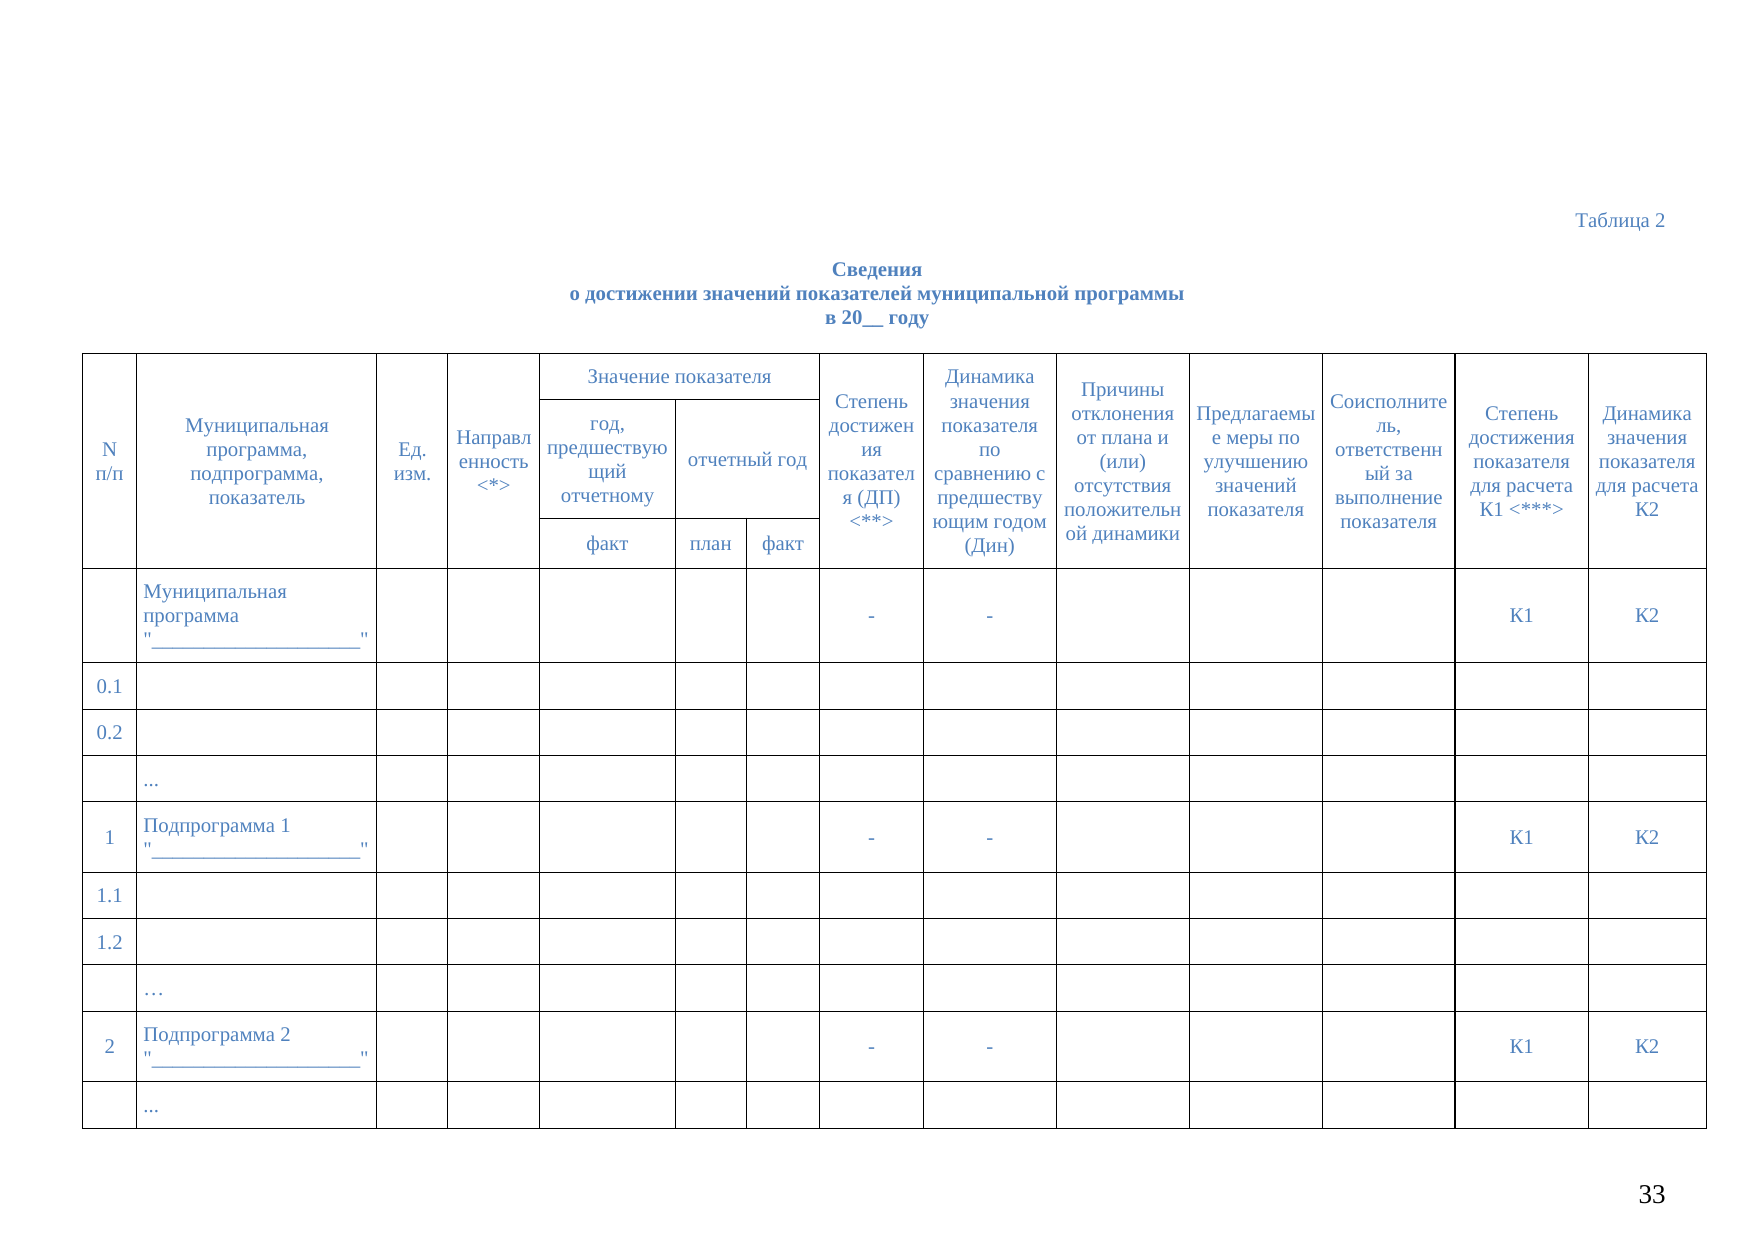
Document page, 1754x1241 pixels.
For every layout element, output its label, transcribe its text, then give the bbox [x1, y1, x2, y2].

table_header Динамика значения показателя для расчета К2 [1589, 354, 1706, 568]
table_cell [83, 1082, 136, 1127]
table_cell [448, 1012, 539, 1081]
table_cell [820, 965, 923, 1011]
table_cell [1057, 756, 1189, 801]
table_cell К2 [1589, 1012, 1706, 1081]
table_cell [1456, 756, 1588, 801]
table_cell [820, 710, 923, 755]
table_cell [448, 802, 539, 872]
table_cell [1190, 802, 1322, 872]
table_cell 0.1 [83, 663, 136, 708]
table_cell Подпрограмма 2 "____________________" [137, 1012, 376, 1081]
table_cell [1323, 663, 1454, 708]
table_cell [820, 756, 923, 801]
table_cell [924, 965, 1056, 1011]
table_cell [747, 873, 819, 918]
table_header Муниципальная программа, подпрограмма, показатель [137, 354, 376, 568]
title о достижении значений показателей муниципальной программы [89, 281, 1665, 305]
text Таблица 2 [89, 208, 1665, 232]
table_cell [1323, 965, 1454, 1011]
table_cell [377, 1012, 447, 1081]
table_cell [1589, 756, 1706, 801]
table_cell - [820, 802, 923, 872]
table_cell [540, 965, 675, 1011]
table_cell [1190, 919, 1322, 964]
table_cell [83, 569, 136, 662]
table_cell [1589, 710, 1706, 755]
table_cell [747, 802, 819, 872]
table_cell [1057, 873, 1189, 918]
table_cell [747, 569, 819, 662]
table_cell [377, 756, 447, 801]
table_cell [1057, 1012, 1189, 1081]
table_cell [1057, 802, 1189, 872]
table_cell [1323, 1082, 1454, 1127]
table_header Динамика значения показателя по сравнению с предшествующим годом (Дин) [924, 354, 1056, 568]
table_cell [1589, 663, 1706, 708]
table_cell [448, 756, 539, 801]
table_cell [1190, 569, 1322, 662]
table_cell К1 [1456, 569, 1588, 662]
table_cell отчетный год [676, 400, 819, 518]
table_cell [540, 710, 675, 755]
table_cell [676, 873, 746, 918]
table_cell [924, 710, 1056, 755]
table_cell [137, 873, 376, 918]
table_cell [1456, 663, 1588, 708]
table_cell [1057, 710, 1189, 755]
table_cell 0.2 [83, 710, 136, 755]
table_cell [1323, 802, 1454, 872]
table_cell [820, 919, 923, 964]
table_cell [924, 873, 1056, 918]
table_cell [924, 1082, 1056, 1127]
table_cell [1190, 1012, 1322, 1081]
table_cell [1190, 663, 1322, 708]
table_header N п/п [83, 354, 136, 568]
table_cell план [676, 519, 746, 568]
table_cell - [924, 569, 1056, 662]
table_cell [676, 710, 746, 755]
table_cell [540, 873, 675, 918]
table_cell [1057, 569, 1189, 662]
table_cell [1323, 756, 1454, 801]
table_cell - [820, 569, 923, 662]
table_cell ... [137, 1082, 376, 1127]
table_cell [448, 569, 539, 662]
table_cell [377, 873, 447, 918]
title Сведения [89, 257, 1665, 281]
table_cell [83, 965, 136, 1011]
table_cell [1323, 1012, 1454, 1081]
table_cell [676, 1082, 746, 1127]
table_cell 2 [83, 1012, 136, 1081]
table_cell [747, 663, 819, 708]
table_cell [820, 663, 923, 708]
table_cell К1 [1456, 802, 1588, 872]
table_cell [377, 710, 447, 755]
table_cell Подпрограмма 1 "____________________" [137, 802, 376, 872]
table_header Причины отклонения от плана и (или) отсутствия положительной динамики [1057, 354, 1189, 568]
table_cell [448, 1082, 539, 1127]
table_cell [448, 663, 539, 708]
table_header Предлагаемые меры по улучшению значений показателя [1190, 354, 1322, 568]
table_cell [747, 1082, 819, 1127]
table_cell [982, 518, 988, 528]
table_cell [1057, 919, 1189, 964]
table_cell [676, 663, 746, 708]
table_cell [1323, 569, 1454, 662]
table_cell [1190, 965, 1322, 1011]
table_cell 1.1 [83, 873, 136, 918]
table_cell [377, 919, 447, 964]
table_cell [1456, 919, 1588, 964]
table_cell [377, 965, 447, 1011]
table_cell [1589, 919, 1706, 964]
table_cell [1589, 965, 1706, 1011]
table_cell [1589, 873, 1706, 918]
table_cell [676, 802, 746, 872]
table_cell [1589, 1082, 1706, 1127]
table_cell - [820, 1012, 923, 1081]
table_cell [676, 569, 746, 662]
table_cell 1.2 [83, 919, 136, 964]
table_cell [747, 1012, 819, 1081]
table_cell [1057, 1082, 1189, 1127]
table_cell К1 [1456, 1012, 1588, 1081]
table_cell [540, 919, 675, 964]
table_cell [1323, 710, 1454, 755]
table_cell [448, 710, 539, 755]
table_cell [1456, 873, 1588, 918]
table_cell ... [137, 756, 376, 801]
table_cell [83, 756, 136, 801]
table_cell К2 [1589, 569, 1706, 662]
table_cell [747, 919, 819, 964]
table_cell [676, 965, 746, 1011]
table_cell [540, 663, 675, 708]
table_cell … [137, 965, 376, 1011]
table_cell факт [747, 519, 819, 568]
table_cell [924, 919, 1056, 964]
table_cell [377, 1082, 447, 1127]
table_cell [1456, 710, 1588, 755]
title в 20__ году [89, 305, 1665, 329]
table_cell [1323, 873, 1454, 918]
table_cell [747, 756, 819, 801]
table_cell [1323, 919, 1454, 964]
table_cell [1456, 965, 1588, 1011]
table_cell [137, 710, 376, 755]
table_header Значение показателя [540, 354, 819, 399]
table_header Направленность <*> [448, 354, 539, 568]
table_cell [448, 873, 539, 918]
table_header Степень достижения показателя для расчета К1 <***> [1456, 354, 1588, 568]
table_cell [820, 873, 923, 918]
table_cell [1190, 710, 1322, 755]
table_cell [540, 569, 675, 662]
table_header Соисполнитель, ответственный за выполнение показателя [1323, 354, 1454, 568]
table_cell [137, 663, 376, 708]
table_cell [448, 919, 539, 964]
table_cell [540, 756, 675, 801]
table_cell факт [540, 519, 675, 568]
table_cell К2 [1589, 802, 1706, 872]
table_cell [1190, 1082, 1322, 1127]
table_cell [924, 756, 1056, 801]
table_cell [676, 756, 746, 801]
table_cell [747, 710, 819, 755]
table_cell [747, 965, 819, 1011]
table_cell [1233, 434, 1239, 444]
table_cell [377, 802, 447, 872]
table_cell [137, 919, 376, 964]
table_cell [1057, 663, 1189, 708]
table_cell - [924, 802, 1056, 872]
table_cell [540, 802, 675, 872]
table_cell [676, 919, 746, 964]
table_cell [540, 1012, 675, 1081]
table_cell [540, 1082, 675, 1127]
table_cell - [924, 1012, 1056, 1081]
table_cell [1456, 1082, 1588, 1127]
table_cell Муниципальная программа "____________________" [137, 569, 376, 662]
table_cell [676, 1012, 746, 1081]
table_cell [377, 663, 447, 708]
table_cell 1 [83, 802, 136, 872]
table_header Ед. изм. [377, 354, 447, 568]
table_cell [1057, 965, 1189, 1011]
table_cell [448, 965, 539, 1011]
table_cell [924, 663, 1056, 708]
table_cell [1190, 756, 1322, 801]
table_cell [377, 569, 447, 662]
table_cell год, предшествующий отчетному [540, 400, 675, 518]
table_cell [820, 1082, 923, 1127]
table_header Степень достижения показателя (ДП) <**> [820, 354, 923, 568]
table_cell [1190, 873, 1322, 918]
